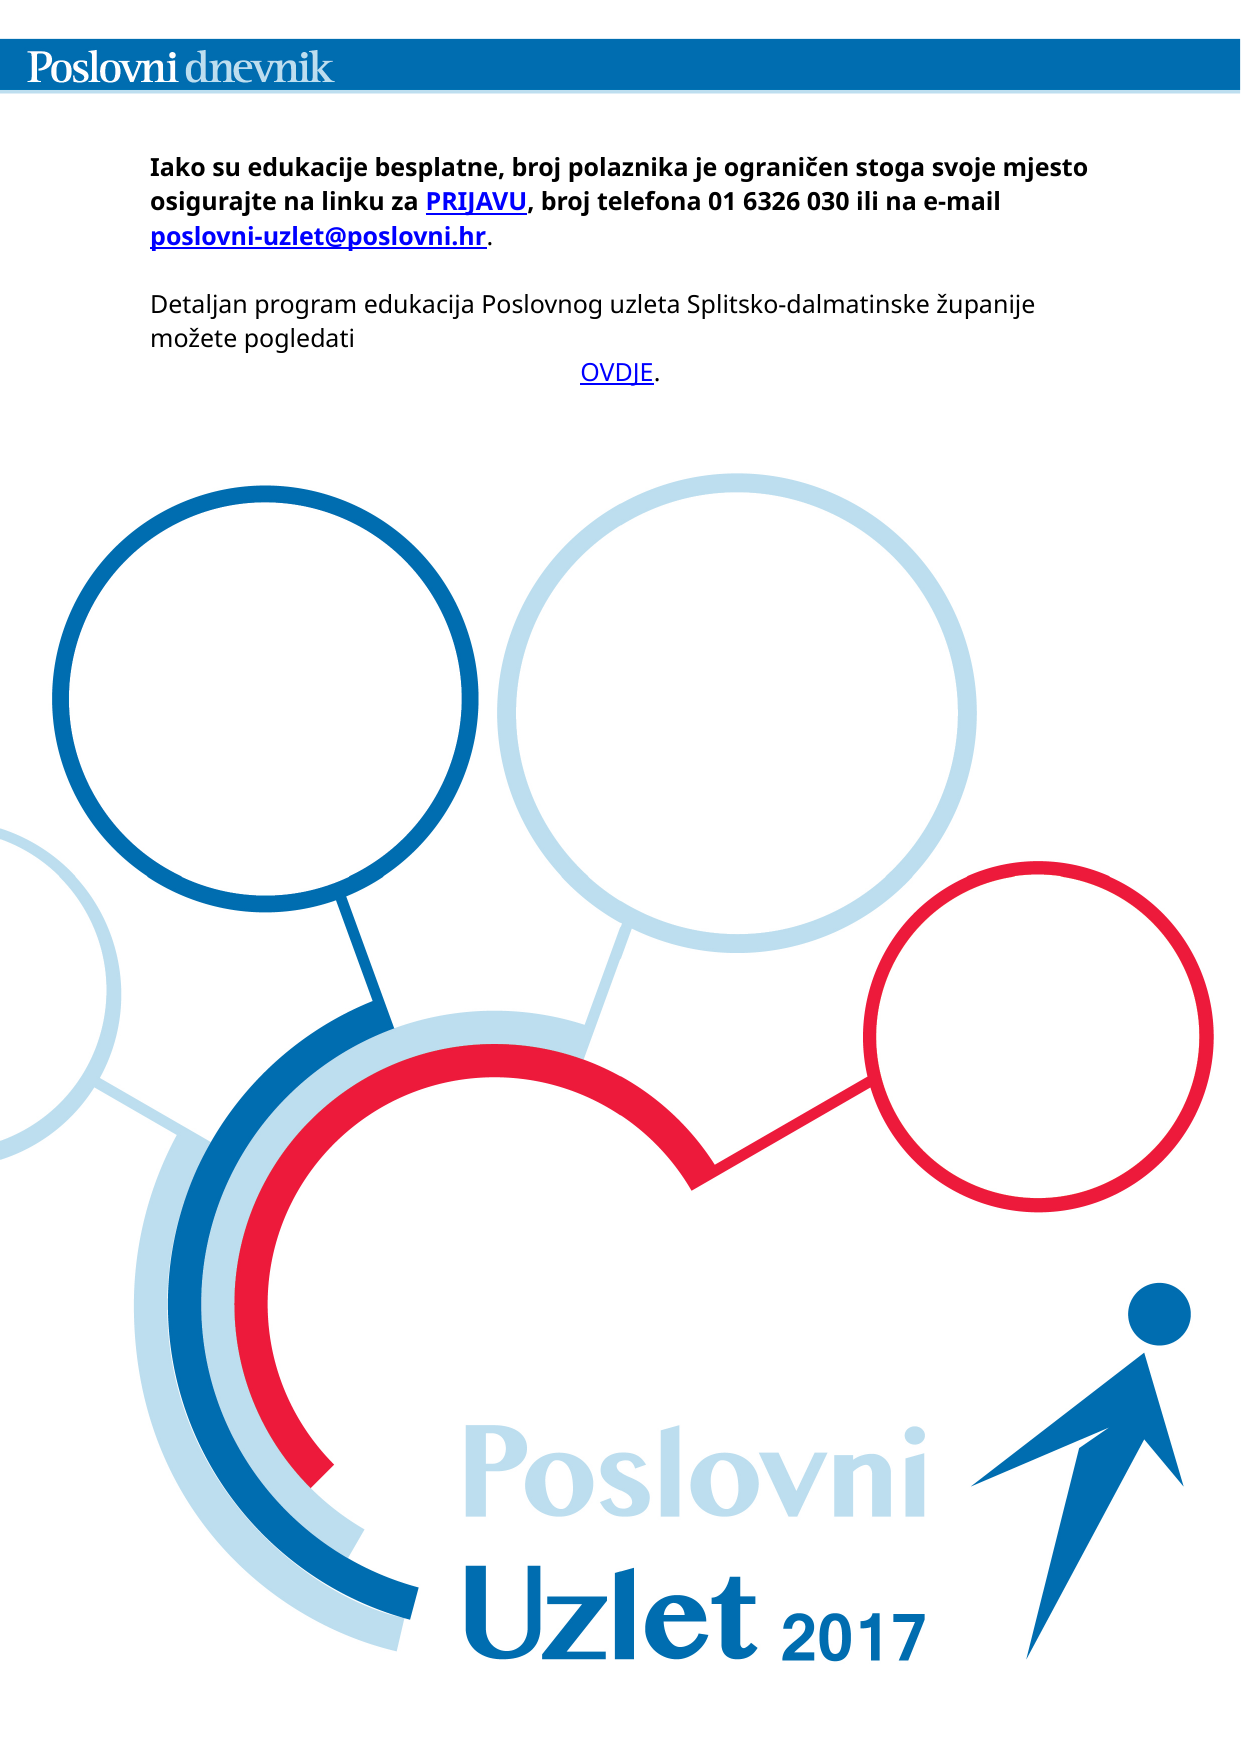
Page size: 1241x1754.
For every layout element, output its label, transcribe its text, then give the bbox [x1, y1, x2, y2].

picture [0, 0, 1241, 1754]
text Iako su edukacije besplatne, broj polaznika je ograničen stoga svoje mjesto osigurajte na linku za PRIJAVU, broj telefona 01 6326 030 ili na e-mail poslovni-uzlet@poslovni.hr. [150, 150, 1090, 252]
text OVDJE. [150, 354, 1090, 388]
text Detaljan program edukacija Poslovnog uzleta Splitsko-dalmatinske županije možete pogledati [150, 286, 1090, 354]
